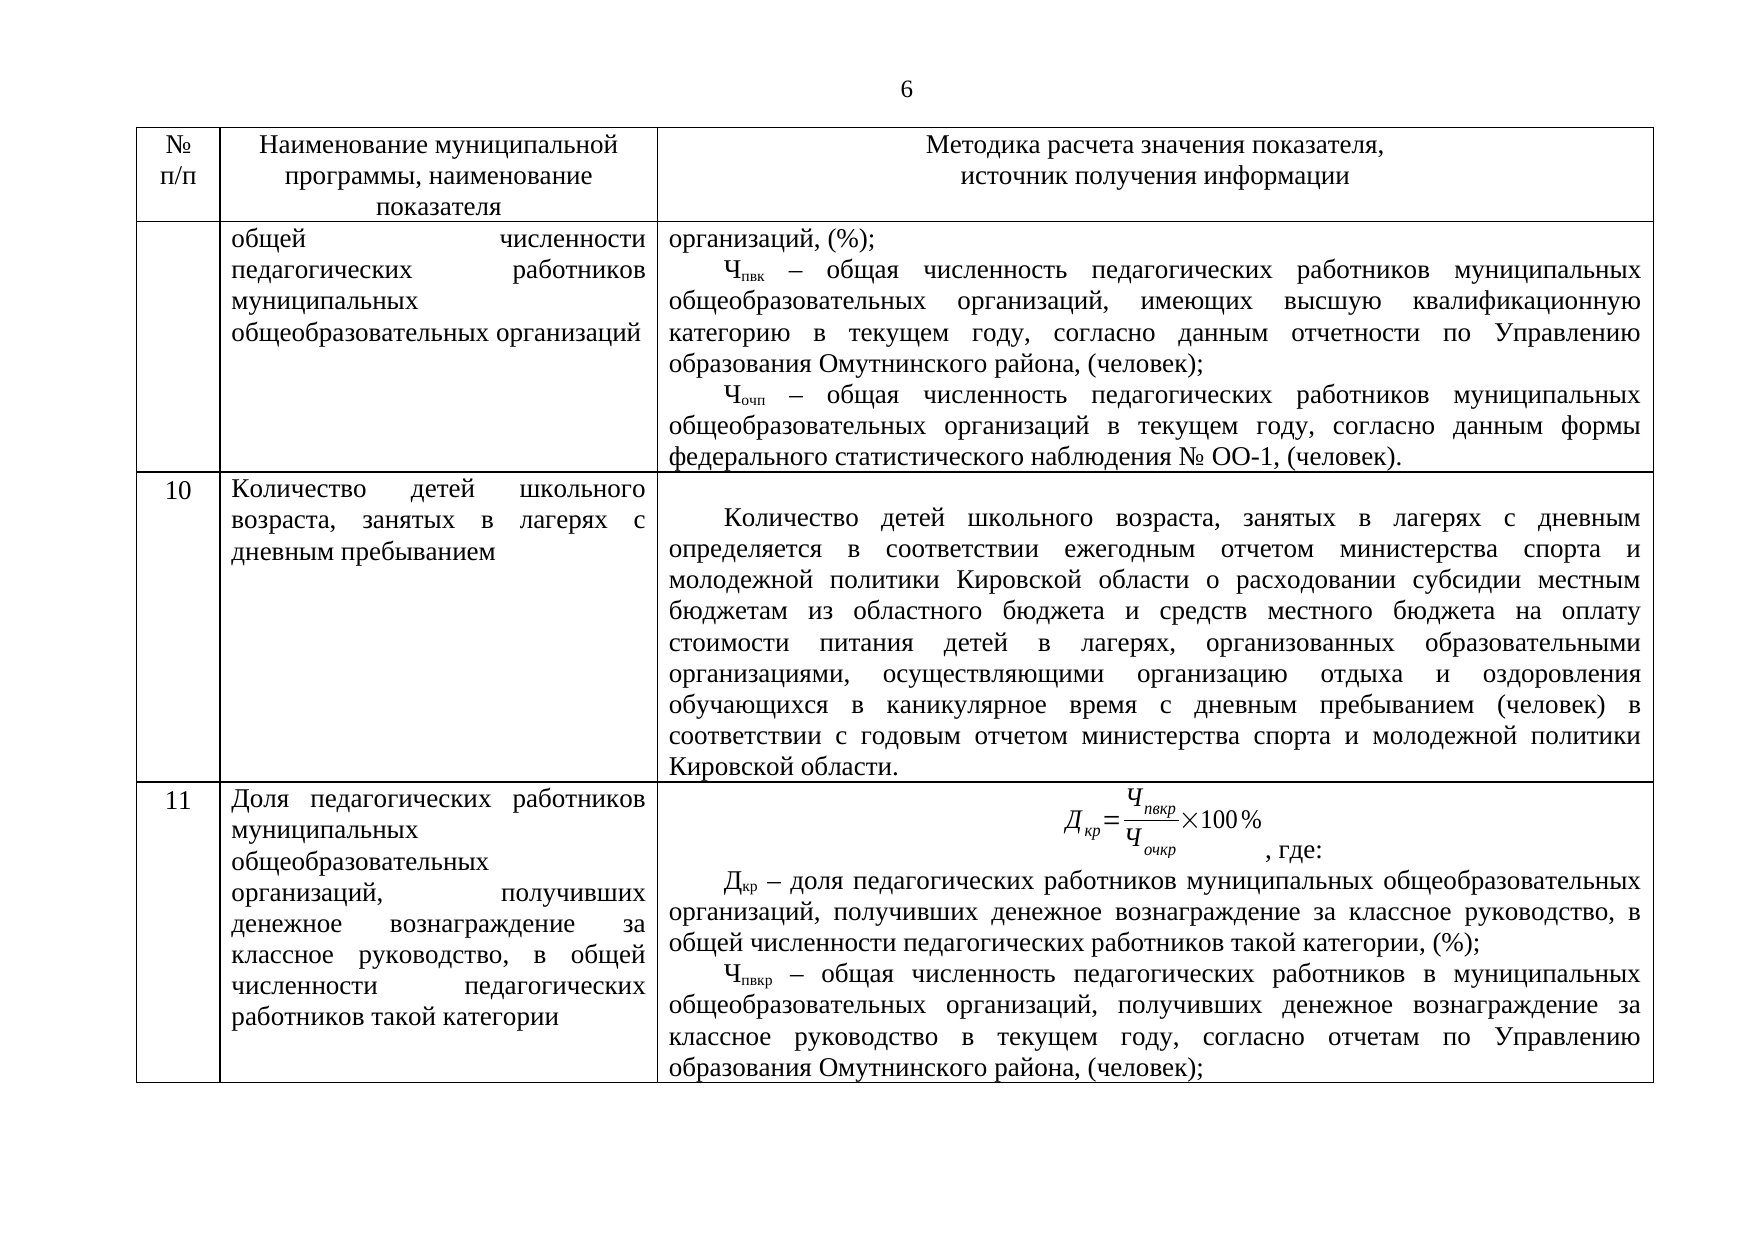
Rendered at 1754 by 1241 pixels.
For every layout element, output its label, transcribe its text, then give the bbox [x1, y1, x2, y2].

table_cell Количество детей школьного возраста, занятых в лагерях с дневным пребыванием [221, 473, 657, 781]
table_header Наименование муниципальной программы, наименование показателя [221, 128, 657, 221]
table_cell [658, 222, 1653, 471]
table_header Методика расчета значения показателя, источник получения информации [658, 128, 1653, 221]
table_header № п/п [137, 128, 219, 221]
table_cell 11 [137, 783, 219, 1082]
table_cell 9 [137, 222, 219, 471]
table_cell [658, 783, 1653, 1082]
table_cell Количество детей школьного возраста, занятых в лагерях с дневным определяется в соответствии ежегодным отчетом министерства спорта и молодежной политики Кировской области о расходовании субсидии местным бюджетам из областного бюджета и средств местного бюджета на оплату стоимости питания детей в лагерях, организованных образовательными организациями, осуществляющими организацию отдыха и оздоровления обучающихся в каникулярное время с дневным пребыванием (человек) в соответствии с годовым отчетом министерства спорта и молодежной политики Кировской области. [658, 473, 1653, 781]
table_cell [221, 783, 657, 1082]
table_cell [221, 222, 657, 471]
table_cell 10 [137, 473, 219, 781]
